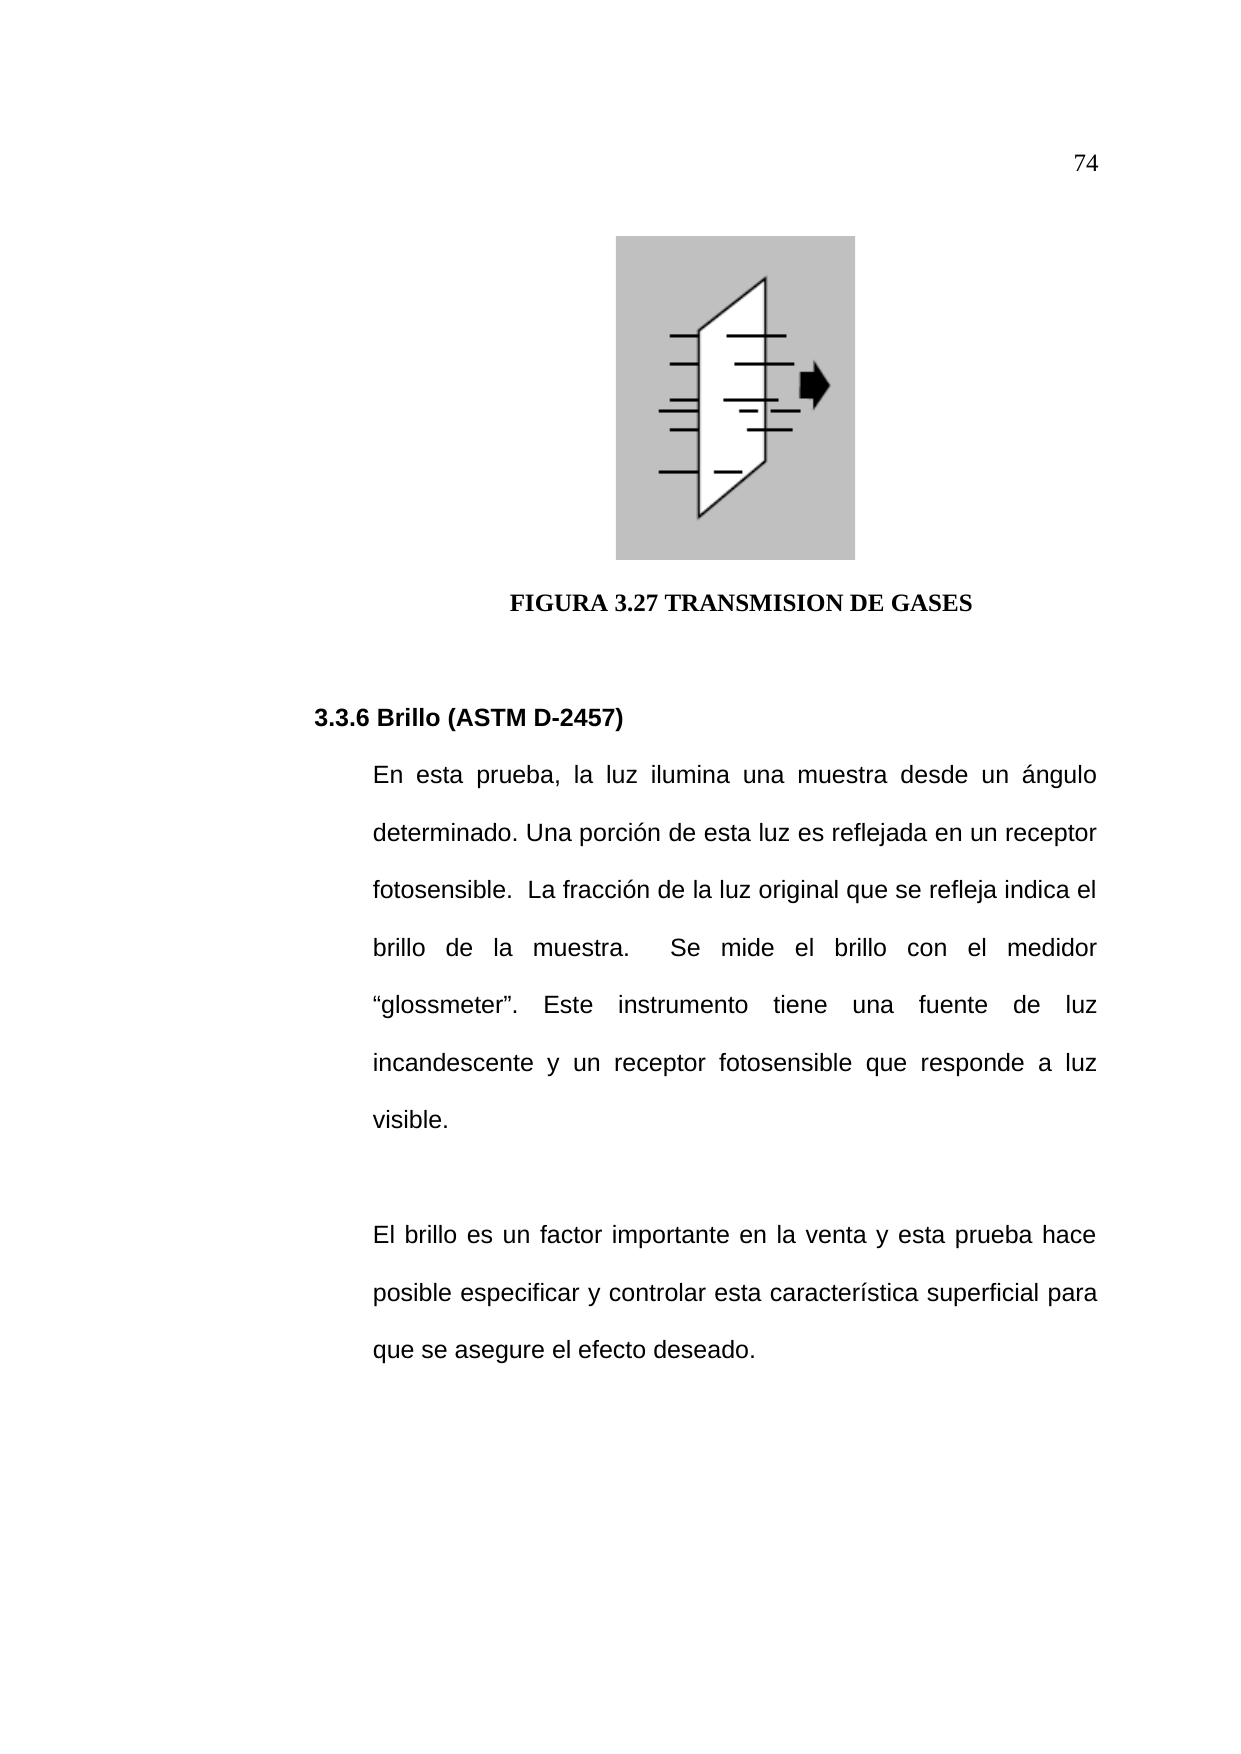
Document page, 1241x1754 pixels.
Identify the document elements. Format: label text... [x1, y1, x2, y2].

picture [615, 236, 856, 560]
text En esta prueba, la luz ilumina una muestra desde un ángulo determinado. Una porción de esta luz es reflejada en un receptor fotosensible. La fracción de la luz original que se refleja indica el brillo de la muestra. Se mide el brillo con el medidor “glossmeter”. Este instrumento tiene una fuente de luz incandescente y un receptor fotosensible que responde a luz visible. [373, 760, 1098, 1134]
text FIGURA 3.27 TRANSMISION DE GASES [373, 588, 1098, 617]
text El brillo es un factor importante en la venta y esta prueba hace posible especificar y controlar esta característica superficial para que se asegure el efecto deseado. [373, 1220, 1098, 1364]
text 3.3.6 Brillo (ASTM D-2457) [314, 703, 1098, 732]
